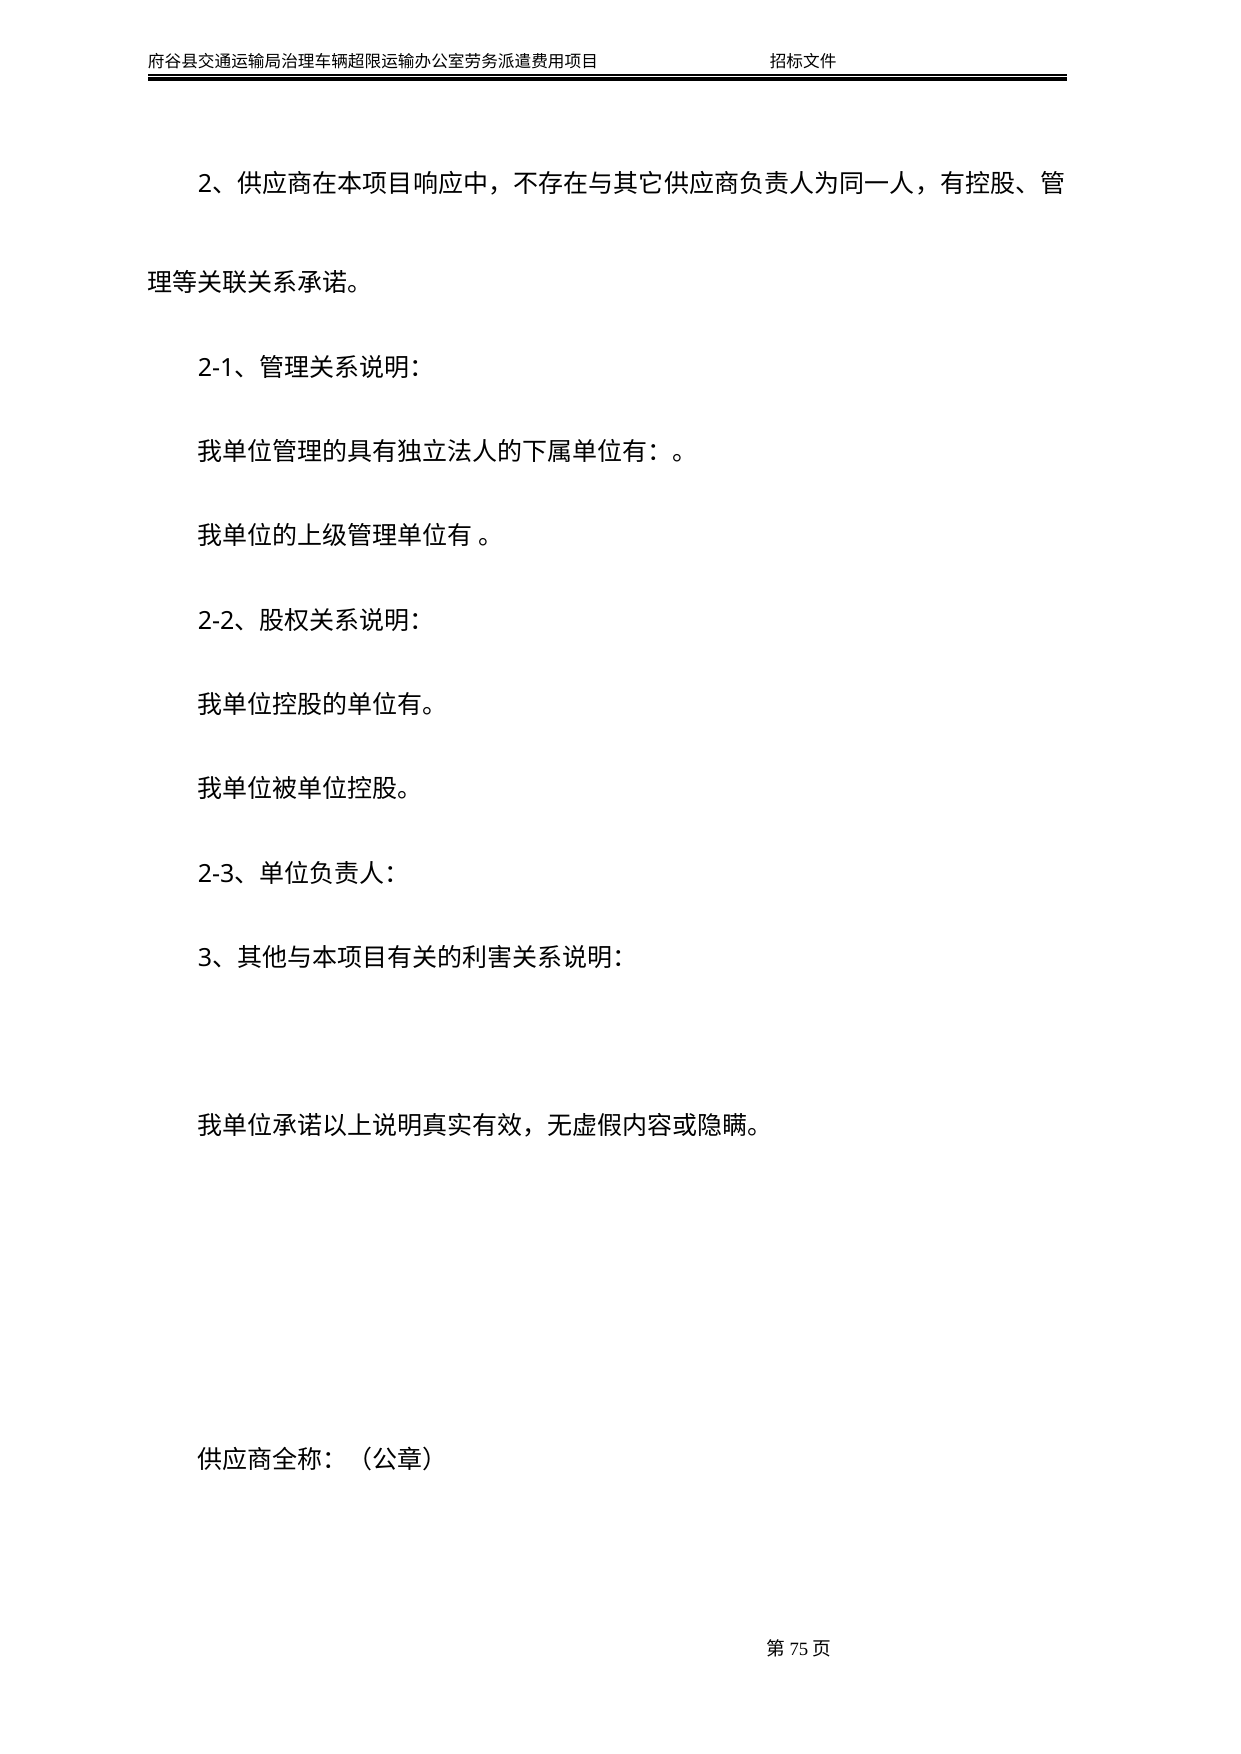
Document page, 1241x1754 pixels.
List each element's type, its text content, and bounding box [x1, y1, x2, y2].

text 2-3、单位负责人： [148, 838, 1067, 904]
text 我单位管理的具有独立法人的下属单位有：。 [148, 416, 1067, 483]
text 我单位的上级管理单位有 。 [148, 501, 1067, 567]
text 2-1、管理关系说明： [148, 332, 1067, 398]
text 2-2、股权关系说明： [148, 585, 1067, 651]
text 我单位承诺以上说明真实有效，无虚假内容或隐瞒。 [148, 1090, 1067, 1156]
text 3、其他与本项目有关的利害关系说明： [148, 923, 1067, 989]
text 供应商全称：（公章） [148, 1424, 1067, 1491]
text 我单位被单位控股。 [148, 754, 1067, 820]
text 2、供应商在本项目响应中，不存在与其它供应商负责人为同一人，有控股、管理等关联关系承诺。 [148, 148, 1067, 314]
text 我单位控股的单位有。 [148, 669, 1067, 736]
